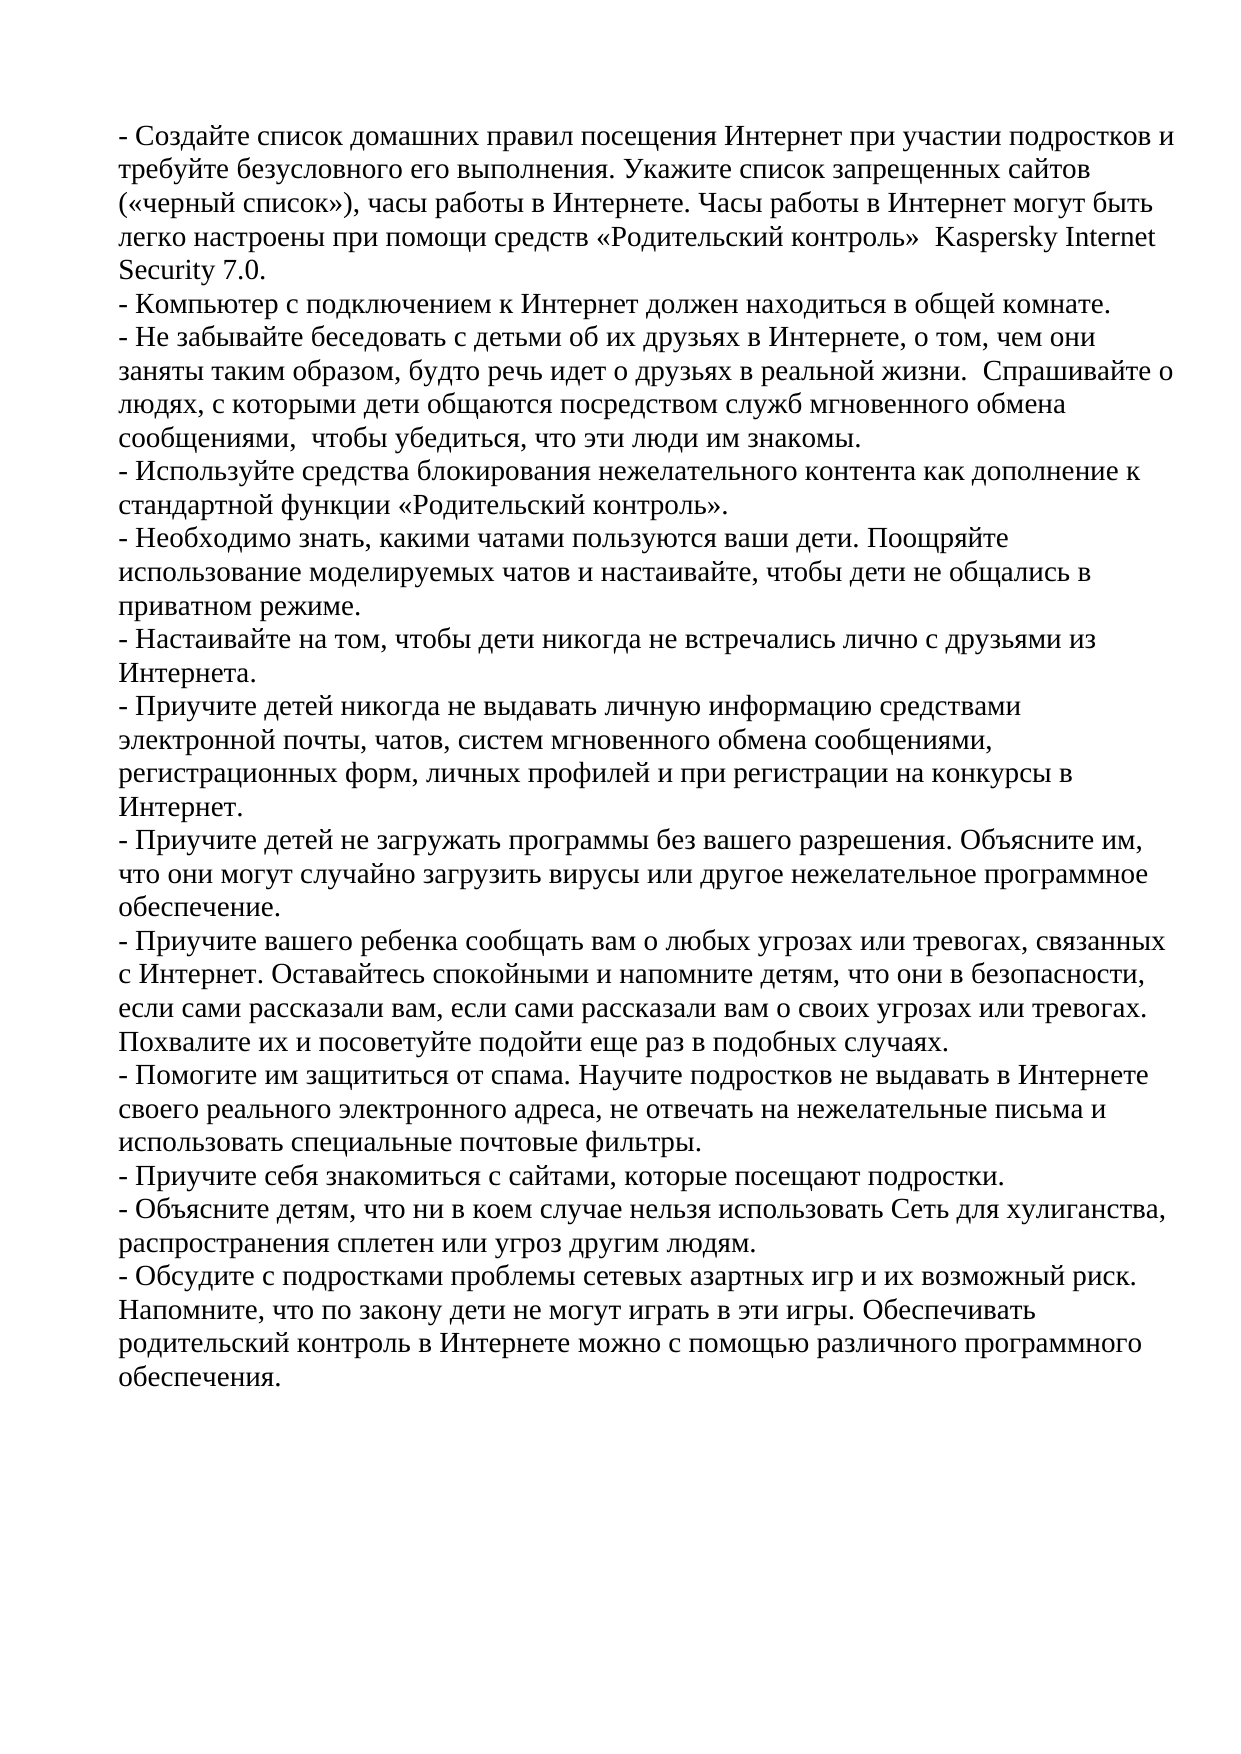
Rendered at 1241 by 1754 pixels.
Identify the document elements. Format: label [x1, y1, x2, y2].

text [118, 118, 1181, 1393]
